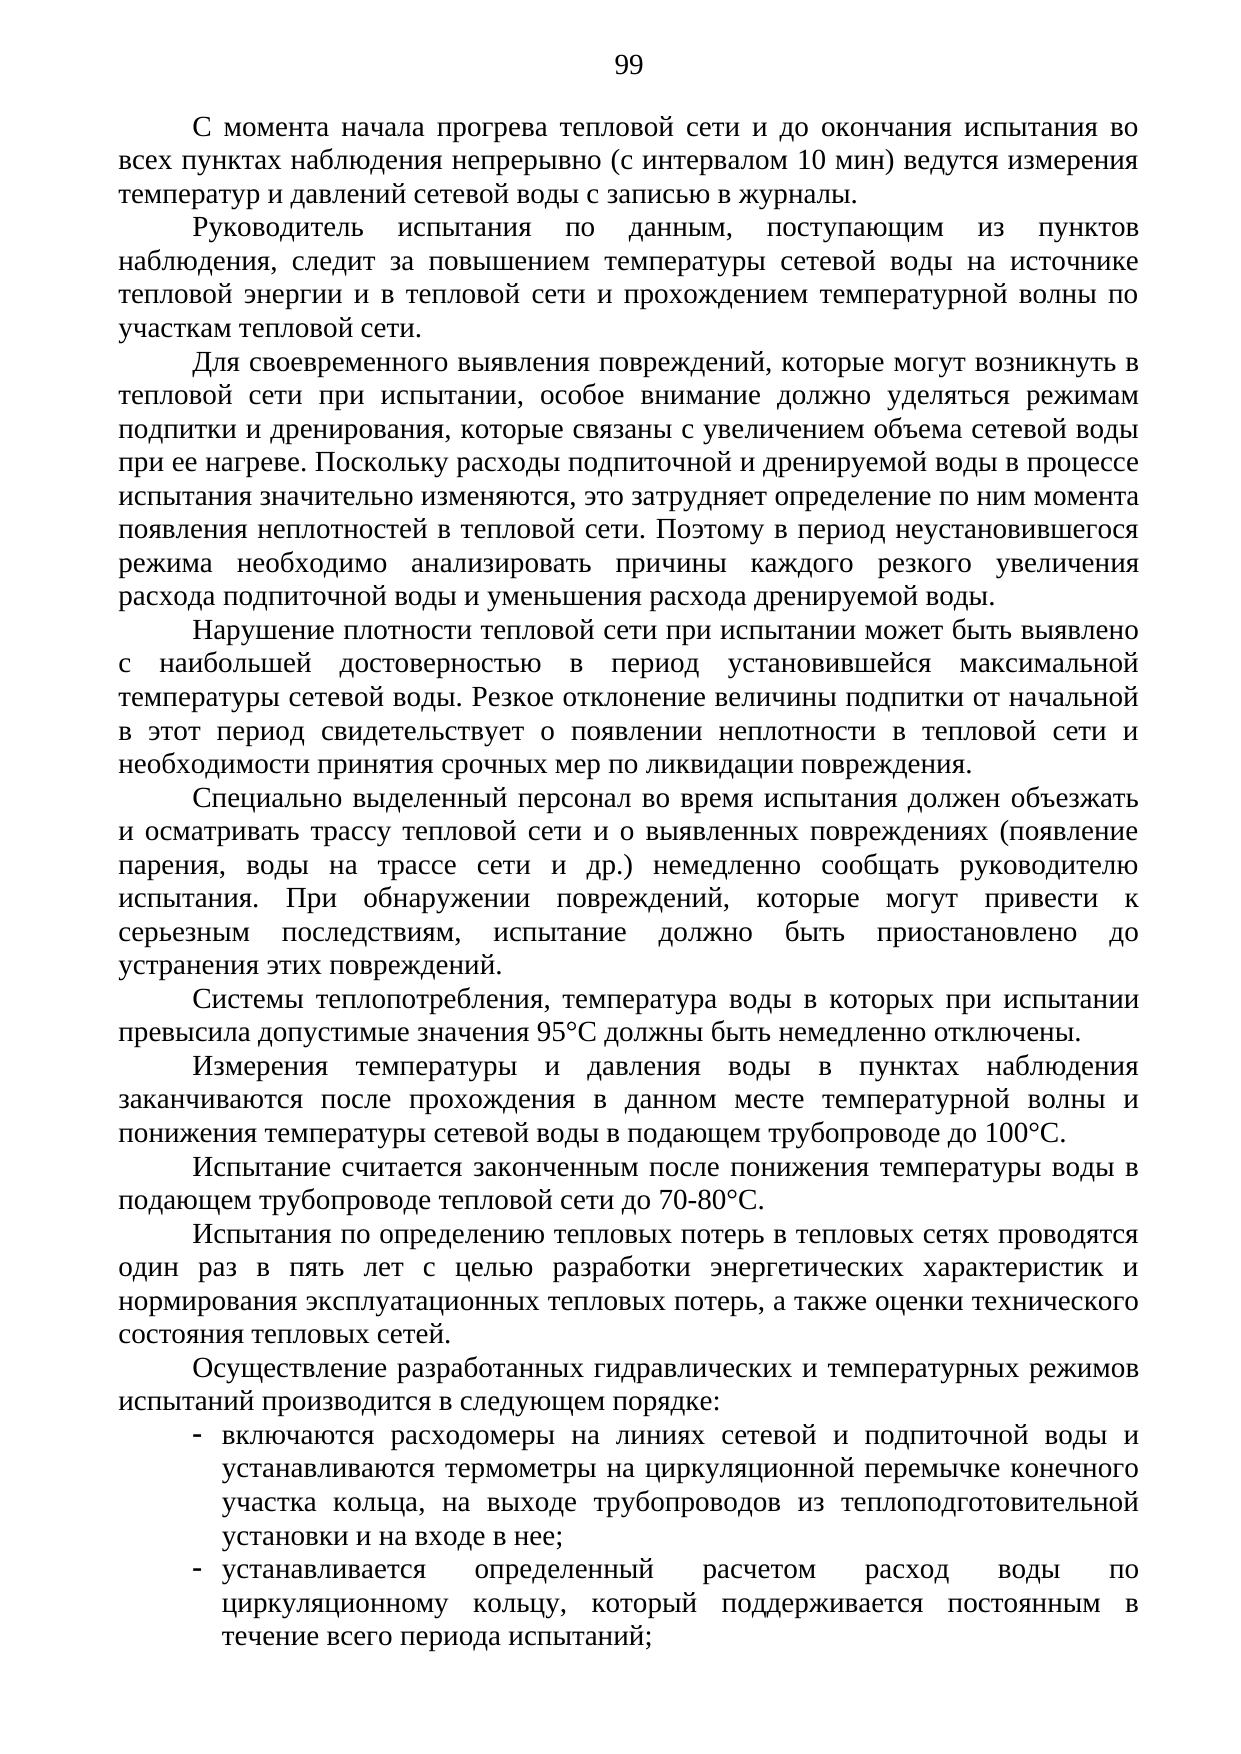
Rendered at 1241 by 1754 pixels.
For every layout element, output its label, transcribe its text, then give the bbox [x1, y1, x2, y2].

text Руководитель испытания по данным, поступающим из пунктов наблюдения, следит за повышением температуры сетевой воды на источнике тепловой энергии и в тепловой сети и прохождением температурной волны по участкам тепловой сети. [118, 209, 1140, 344]
text Системы теплопотребления, температура воды в которых при испытании превысила допустимые значения 95°С должны быть немедленно отключены. [118, 981, 1140, 1048]
text С момента начала прогрева тепловой сети и до окончания испытания во всех пунктах наблюдения непрерывно (с интервалом 10 мин) ведутся измерения температур и давлений сетевой воды с записью в журналы. [118, 109, 1140, 209]
text Испытание считается законченным после понижения температуры воды в подающем трубопроводе тепловой сети до 70-80°С. [118, 1149, 1140, 1216]
text Для своевременного выявления повреждений, которые могут возникнуть в тепловой сети при испытании, особое внимание должно уделяться режимам подпитки и дренирования, которые связаны с увеличением объема сетевой воды при ее нагреве. Поскольку расходы подпиточной и дренируемой воды в процессе испытания значительно изменяются, это затрудняет определение по ним момента появления неплотностей в тепловой сети. Поэтому в период неустановившегося режима необходимо анализировать причины каждого резкого увеличения расхода подпиточной воды и уменьшения расхода дренируемой воды. [118, 344, 1140, 612]
text Специально выделенный персонал во время испытания должен объезжать и осматривать трассу тепловой сети и о выявленных повреждениях (появление парения, воды на трассе сети и др.) немедленно сообщать руководителю испытания. При обнаружении повреждений, которые могут привести к серьезным последствиям, испытание должно быть приостановлено до устранения этих повреждений. [118, 780, 1140, 981]
text Измерения температуры и давления воды в пунктах наблюдения заканчиваются после прохождения в данном месте температурной волны и понижения температуры сетевой воды в подающем трубопроводе до 100°С. [118, 1048, 1140, 1149]
list включаются расходомеры на линиях сетевой и подпиточной воды и устанавливаются термометры на циркуляционной перемычке конечного участка кольца, на выходе трубопроводов из теплоподготовительной установки и на входе в нее; [192, 1417, 1140, 1551]
text Нарушение плотности тепловой сети при испытании может быть выявлено с наибольшей достоверностью в период установившейся максимальной температуры сетевой воды. Резкое отклонение величины подпитки от начальной в этот период свидетельствует о появлении неплотности в тепловой сети и необходимости принятия срочных мер по ликвидации повреждения. [118, 612, 1140, 780]
text Испытания по определению тепловых потерь в тепловых сетях проводятся один раз в пять лет с целью разработки энергетических характеристик и нормирования эксплуатационных тепловых потерь, а также оценки технического состояния тепловых сетей. [118, 1216, 1140, 1350]
text Осуществление разработанных гидравлических и температурных режимов испытаний производится в следующем порядке: [118, 1350, 1140, 1417]
list устанавливается определенный расчетом расход воды по циркуляционному кольцу, который поддерживается постоянным в течение всего периода испытаний; [192, 1551, 1140, 1652]
